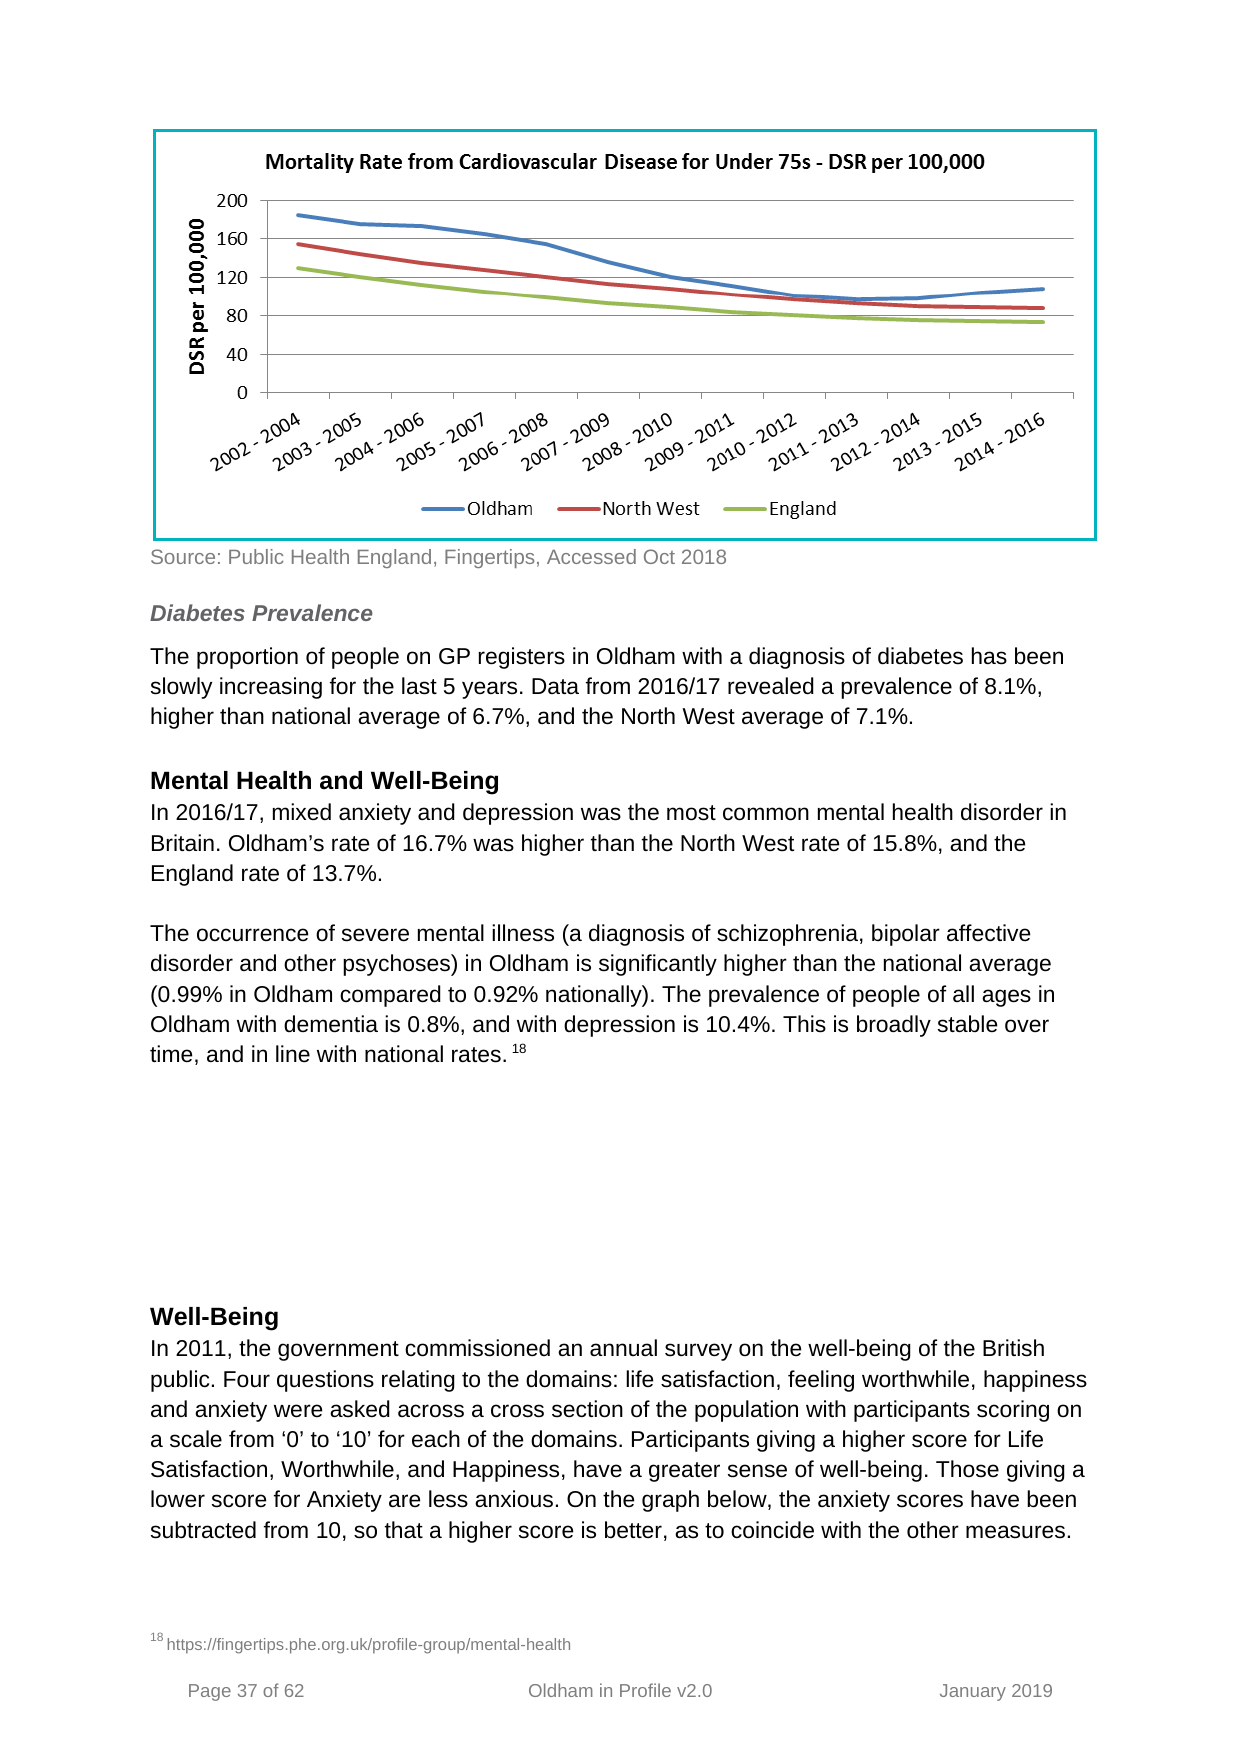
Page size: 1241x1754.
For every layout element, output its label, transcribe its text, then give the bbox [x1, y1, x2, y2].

picture [156, 132, 1094, 538]
text In 2011, the government commissioned an annual survey on the well-being of the British public. Four questions relating to the domains: life satisfaction, feeling worthwhile, happiness and anxiety were asked across a cross section of the population with participants scoring on a scale from ‘0’ to ‘10’ for each of the domains. Participants giving a higher score for Life Satisfaction, Worthwhile, and Happiness, have a greater sense of well-being. Those giving a lower score for Anxiety are less anxious. On the graph below, the anxiety scores have been subtracted from 10, so that a higher score is better, as to coincide with the other measures. [150, 1335, 1090, 1543]
text Diabetes Prevalence [150, 600, 1090, 626]
text The occurrence of severe mental illness (a diagnosis of schizophrenia, bipolar affective disorder and other psychoses) in Oldham is significantly higher than the national average (0.99% in Oldham compared to 0.92% nationally). The prevalence of people of all ages in Oldham with dementia is 0.8%, and with depression is 10.4%. This is broadly stable over time, and in line with national rates. [150, 920, 1090, 1067]
text In 2016/17, mixed anxiety and depression was the most common mental health disorder in Britain. Oldham’s rate of 16.7% was higher than the North West rate of 15.8%, and the England rate of 13.7%. [150, 799, 1090, 886]
text Well-Being [150, 1302, 1090, 1331]
title The proportion of people on GP registers in Oldham with a diagnosis of diabetes has been slowly increasing for the last 5 years. Data from 2016/17 revealed a prevalence of 8.1%, higher than national average of 6.7%, and the North West average of 7.1%. [150, 643, 1090, 729]
text Mental Health and Well-Being [150, 766, 1090, 795]
